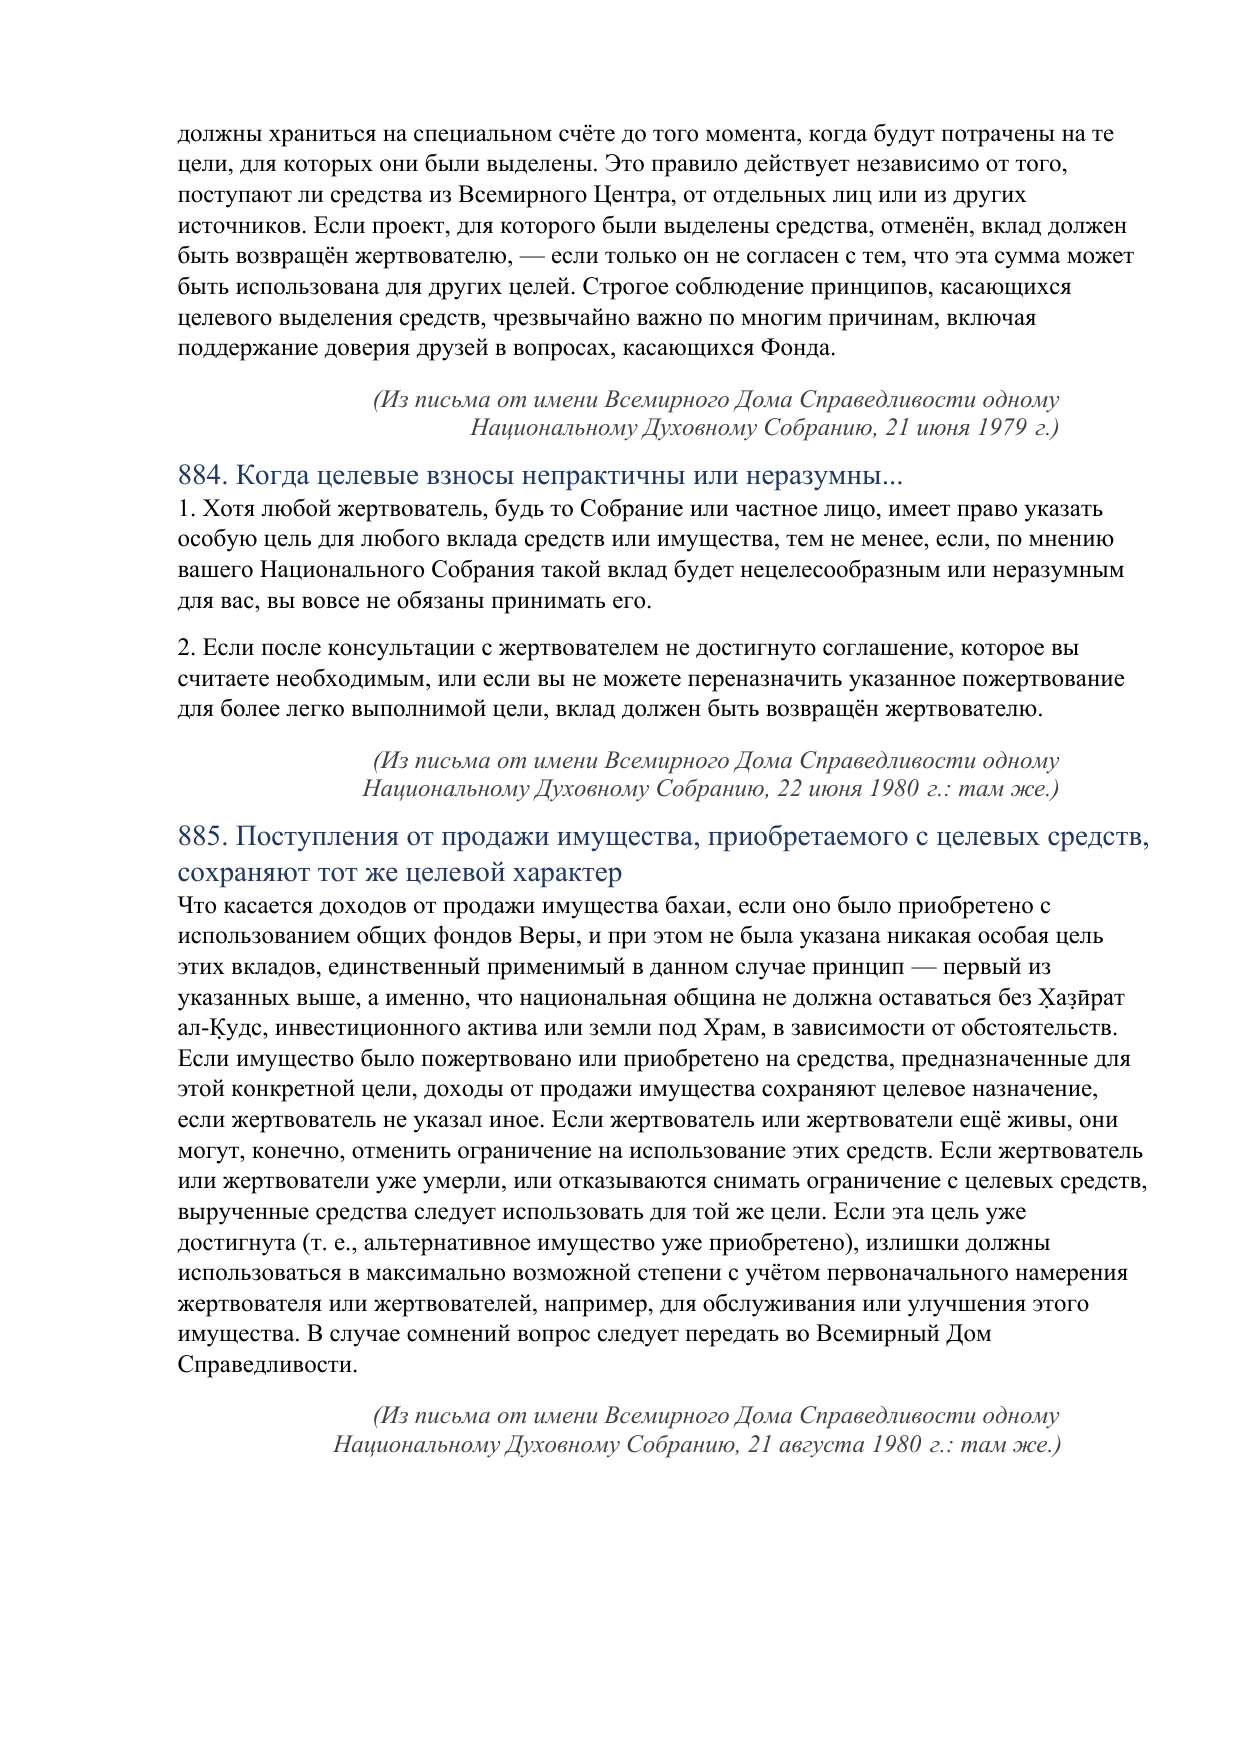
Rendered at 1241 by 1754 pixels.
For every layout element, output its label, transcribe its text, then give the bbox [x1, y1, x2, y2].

text 2. Если после консультации с жертвователем не достигнуто соглашение, которое вы считаете необходимым, или если вы не можете переназначить указанное пожертвование для более легко выполнимой цели, вклад должен быть возвращён жертвователю. [177, 632, 1152, 722]
subtitle 884. Когда целевые взносы непрактичны или неразумны... [177, 457, 1152, 491]
text (Из письма от имени Всемирного Дома Справедливости одному Национальному Духовному Собранию, 21 июня 1979 г.) [267, 384, 1062, 441]
text (Из письма от имени Всемирного Дома Справедливости одному Национальному Духовному Собранию, 21 августа 1980 г.: там же.) [267, 1401, 1062, 1458]
subtitle 885. Поступления от продажи имущества, приобретаемого с целевых средств, сохраняют тот же целевой характер [177, 819, 1152, 887]
text (Из письма от имени Всемирного Дома Справедливости одному Национальному Духовному Собранию, 22 июня 1980 г.: там же.) [267, 745, 1062, 802]
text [177, 118, 1152, 361]
text Что касается доходов от продажи имущества бахаи, если оно было приобретено с использованием общих фондов Веры, и при этом не была указана никакая особая цель этих вкладов, единственный применимый в данном случае принцип — первый из указанных выше, а именно, что национальная община не должна оставаться без χаκδрат ал-οудс, инвестиционного актива или земли под Храм, в зависимости от обстоятельств. Если имущество было пожертвовано или приобретено на средства, предназначенные для этой конкретной цели, доходы от продажи имущества сохраняют целевое назначение, если жертвователь не указал иное. Если жертвователь или жертвователи ещё живы, они могут, конечно, отменить ограничение на использование этих средств. Если жертвователь или жертвователи уже умерли, или отказываются снимать ограничение с целевых средств, вырученные средства следует использовать для той же цели. Если эта цель уже достигнута (т. е., альтернативное имущество уже приобретено), излишки должны использоваться в максимально возможной степени с учётом первоначального намерения жертвователя или жертвователей, например, для обслуживания или улучшения этого имущества. В случае сомнений вопрос следует передать во Всемирный Дом Справедливости. [177, 890, 1152, 1378]
text 1. Хотя любой жертвователь, будь то Собрание или частное лицо, имеет право указать особую цель для любого вклада средств или имущества, тем не менее, если, по мнению вашего Национального Собрания такой вклад будет нецелесообразным или неразумным для вас, вы вовсе не обязаны принимать его. [177, 493, 1152, 613]
